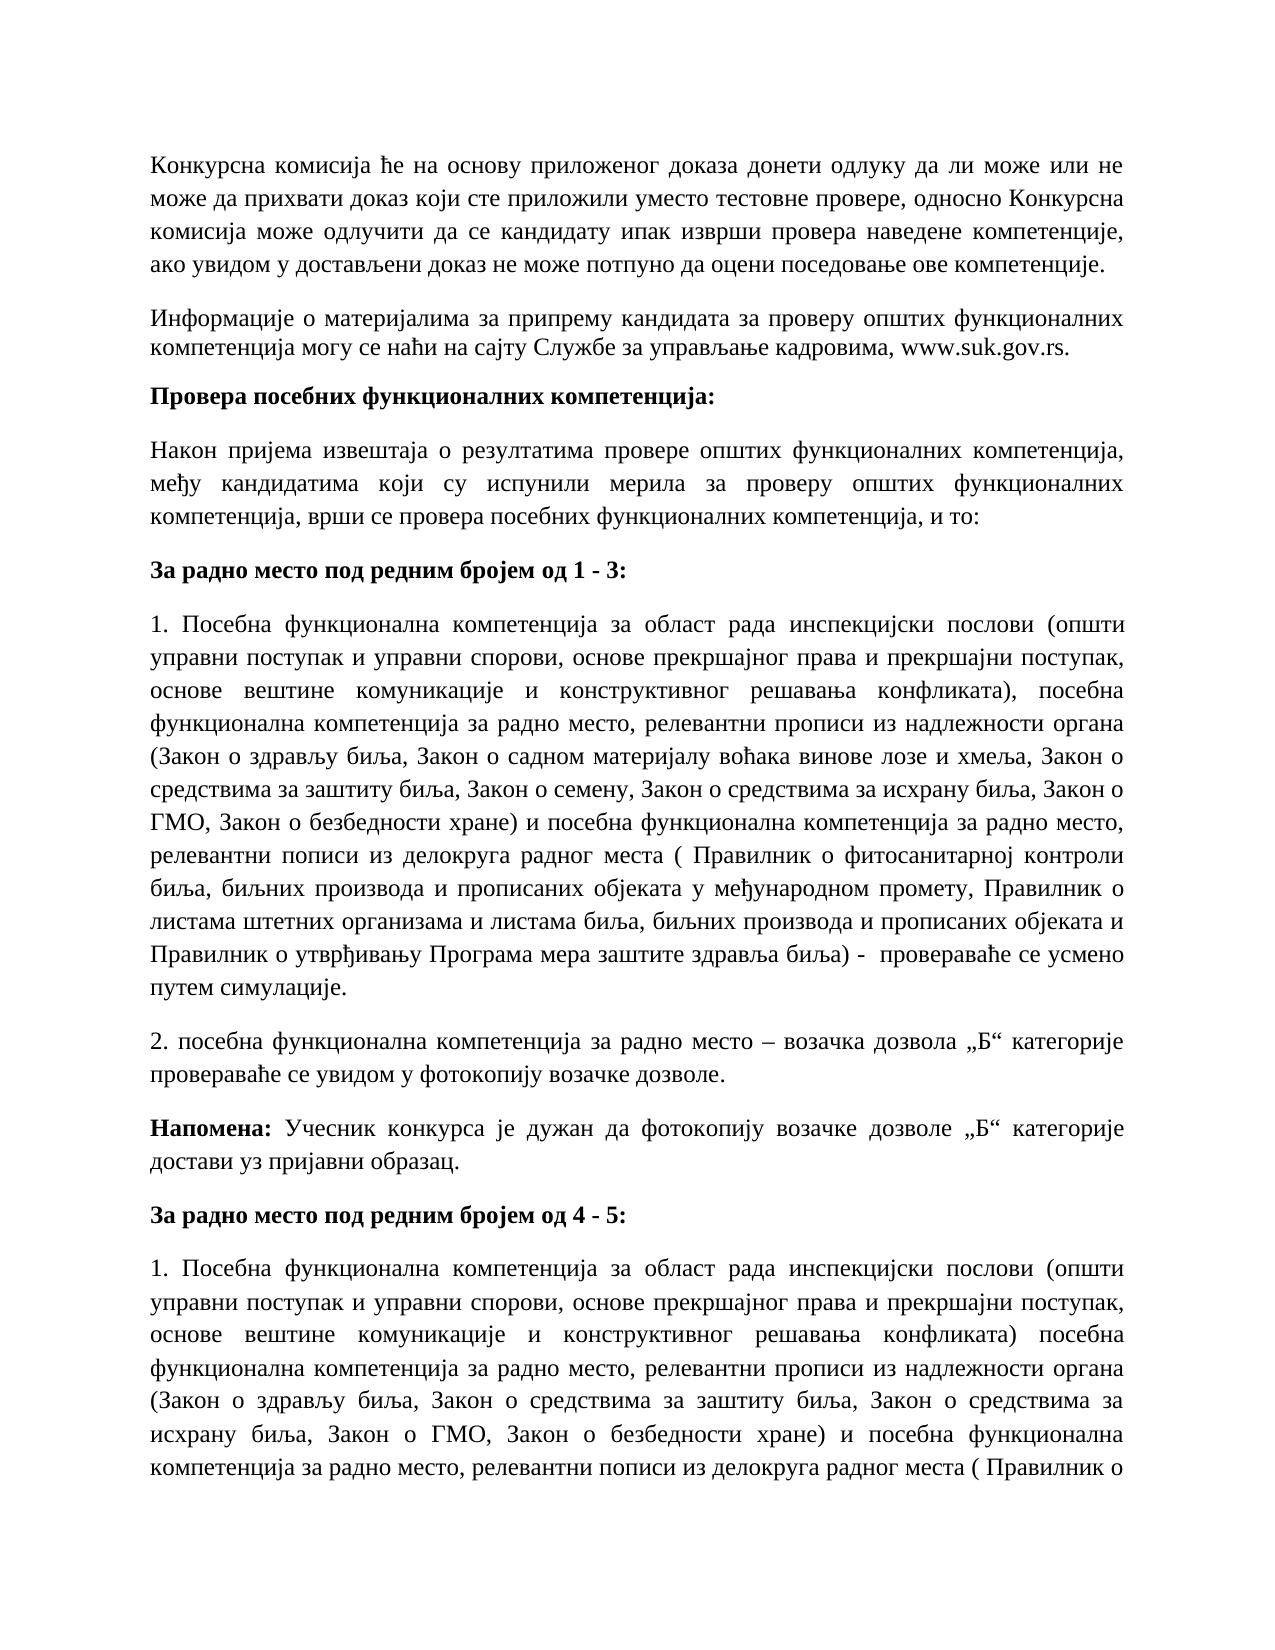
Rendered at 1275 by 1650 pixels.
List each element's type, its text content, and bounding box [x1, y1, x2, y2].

text Након пријема извештаја о резултатима провере општих функционалних компетенција, међу кандидатима који су испунили мерила за проверу општих функционалних компетенција, врши се провера посебних функционалних компетенција, и то: [150, 435, 1125, 530]
text Конкурсна комисија ће на основу приложеног доказа донети одлуку да ли може или не може да прихвати доказ који сте приложили уместо тестовне провере, односно Конкурсна комисија може одлучити да се кандидату ипак изврши провера наведене компетенције, ако увидом у достављени доказ не може потпуно да оцени поседовање ове компетенције. [150, 150, 1125, 278]
text За радно место под редним бројем од 4 - 5: [150, 1200, 1125, 1228]
text 2. посебна функционална компетенција за радно место – возачка дозвола „Б“ категорије провераваће се увидом у фотокопију возачке дозволе. [150, 1026, 1125, 1088]
text Информације o материјалимa за припрему кандидата за проверу општих функционалних компетенција могу се наћи на сајту Службе за управљање кадровима, www.suk.gov.rs. [150, 303, 1125, 360]
text Напомена: Учесник конкурса је дужан да фотокопију возачке дозволе „Б“ категорије достави уз пријавни образац. [150, 1113, 1125, 1174]
text Провера посебних функционалних компетенција: [150, 381, 1125, 410]
text За радно место под редним бројем од 1 - 3: [150, 555, 1125, 584]
text 1. Посебна функционална компетенција за област рада инспекцијски послови (општи управни поступак и управни спорови, основе прекршајног права и прекршајни поступак, основе вештине комуникације и конструктивног решавања конфликата), посебна функционална компетенција за радно место, релевантни прописи из надлежности органа (Закон о здрављу биља, Закон о садном материјалу воћака винове лозе и хмеља, Закон о средствима за заштиту биља, Закон о семену, Закон о средствима за исхрану биља, Закон о ГМО, Закон о безбедности хране) и посебна функционална компетенција за радно место, релевантни пописи из делокруга радног места ( Правилник о фитосанитарној контроли биља, биљних производа и прописаних објеката у међународном промету, Правилник о листама штетних организама и листама биља, биљних производа и прописаних објеката и Правилник о утврђивању Програма мера заштите здравља биља) - провераваће се усмено путем симулације. [150, 609, 1125, 1001]
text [150, 1253, 1125, 1480]
